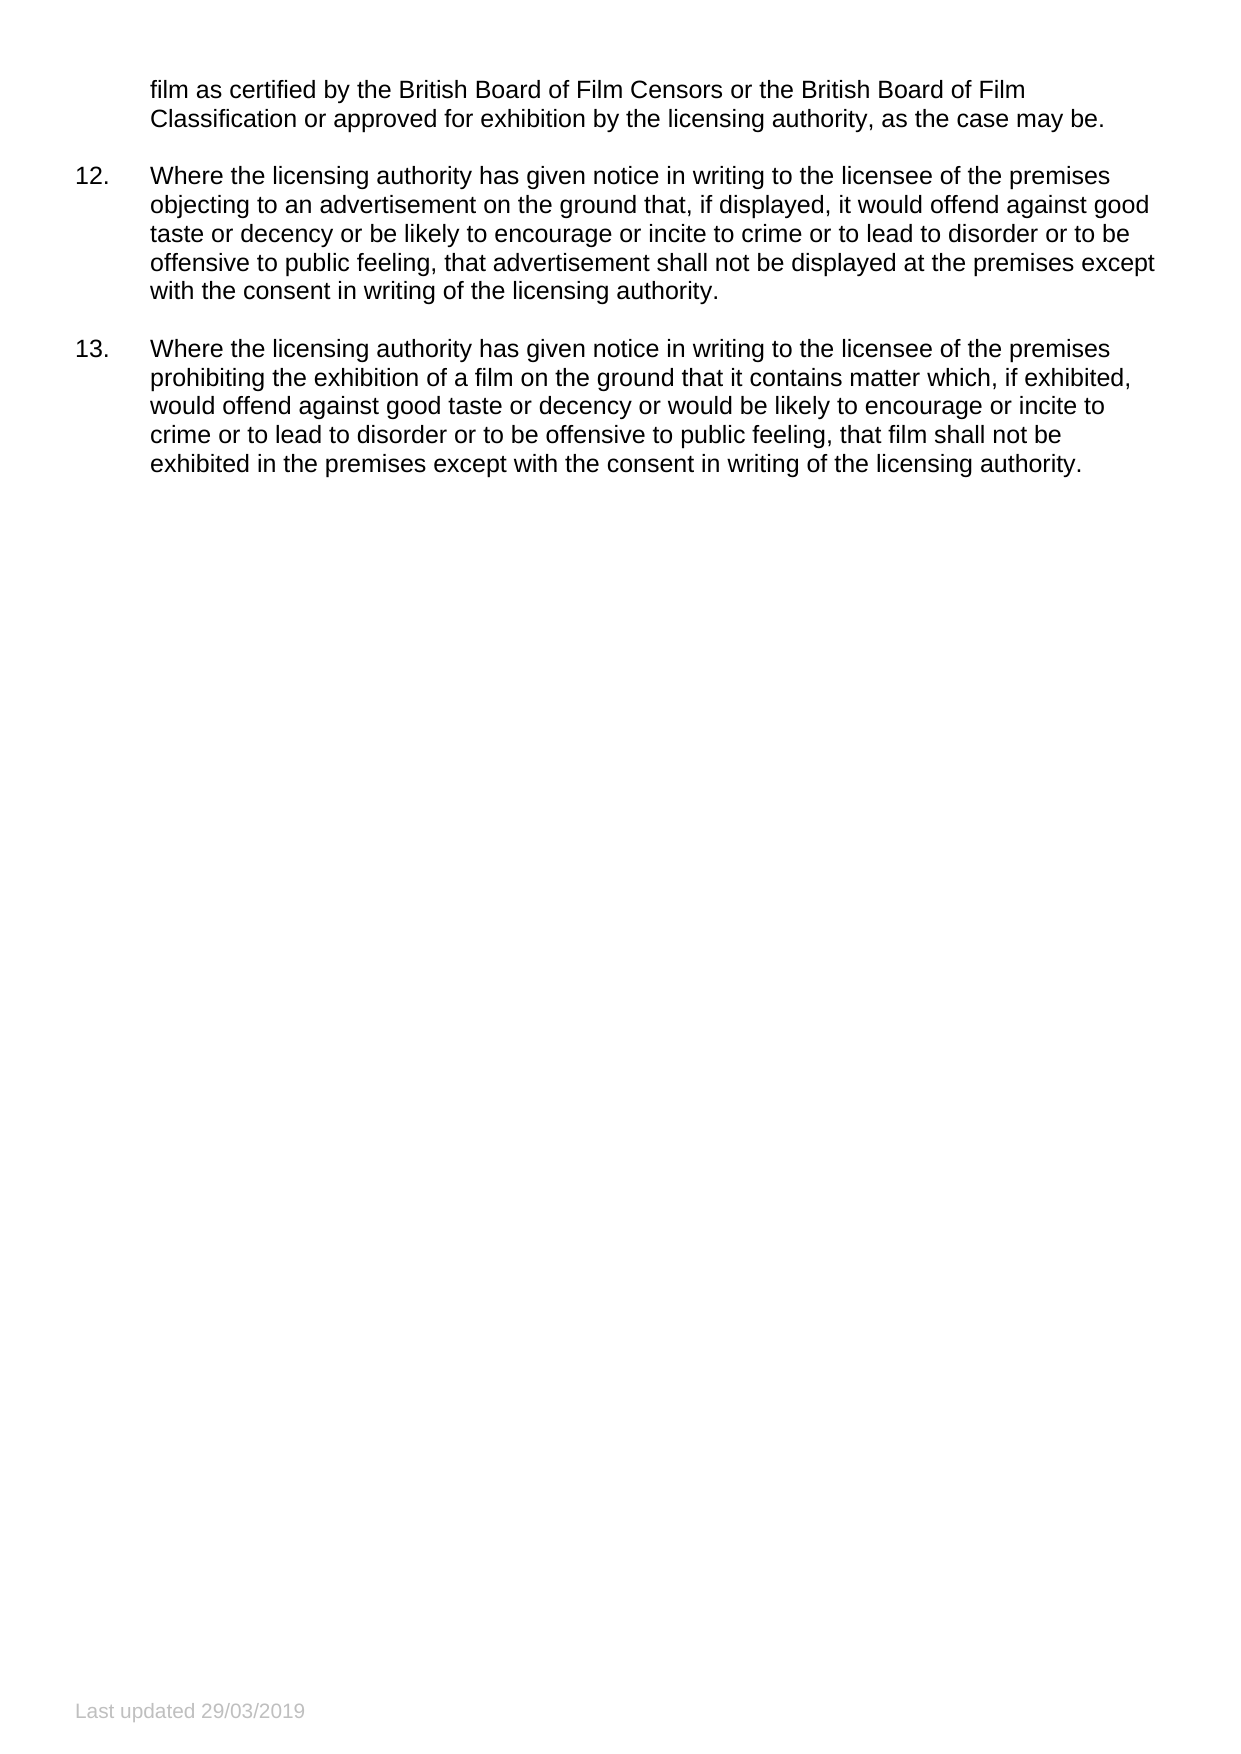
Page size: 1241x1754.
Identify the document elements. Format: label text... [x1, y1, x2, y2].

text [75, 75, 1165, 132]
text 13. Where the licensing authority has given notice in writing to the licensee of the premises prohibiting the exhibition of a film on the ground that it contains matter which, if exhibited, would offend against good taste or decency or would be likely to encourage or incite to crime or to lead to disorder or to be offensive to public feeling, that film shall not be exhibited in the premises except with the consent in writing of the licensing authority. [75, 334, 1165, 477]
text 12. Where the licensing authority has given notice in writing to the licensee of the premises objecting to an advertisement on the ground that, if displayed, it would offend against good taste or decency or be likely to encourage or incite to crime or to lead to disorder or to be offensive to public feeling, that advertisement shall not be displayed at the premises except with the consent in writing of the licensing authority. [75, 161, 1165, 305]
